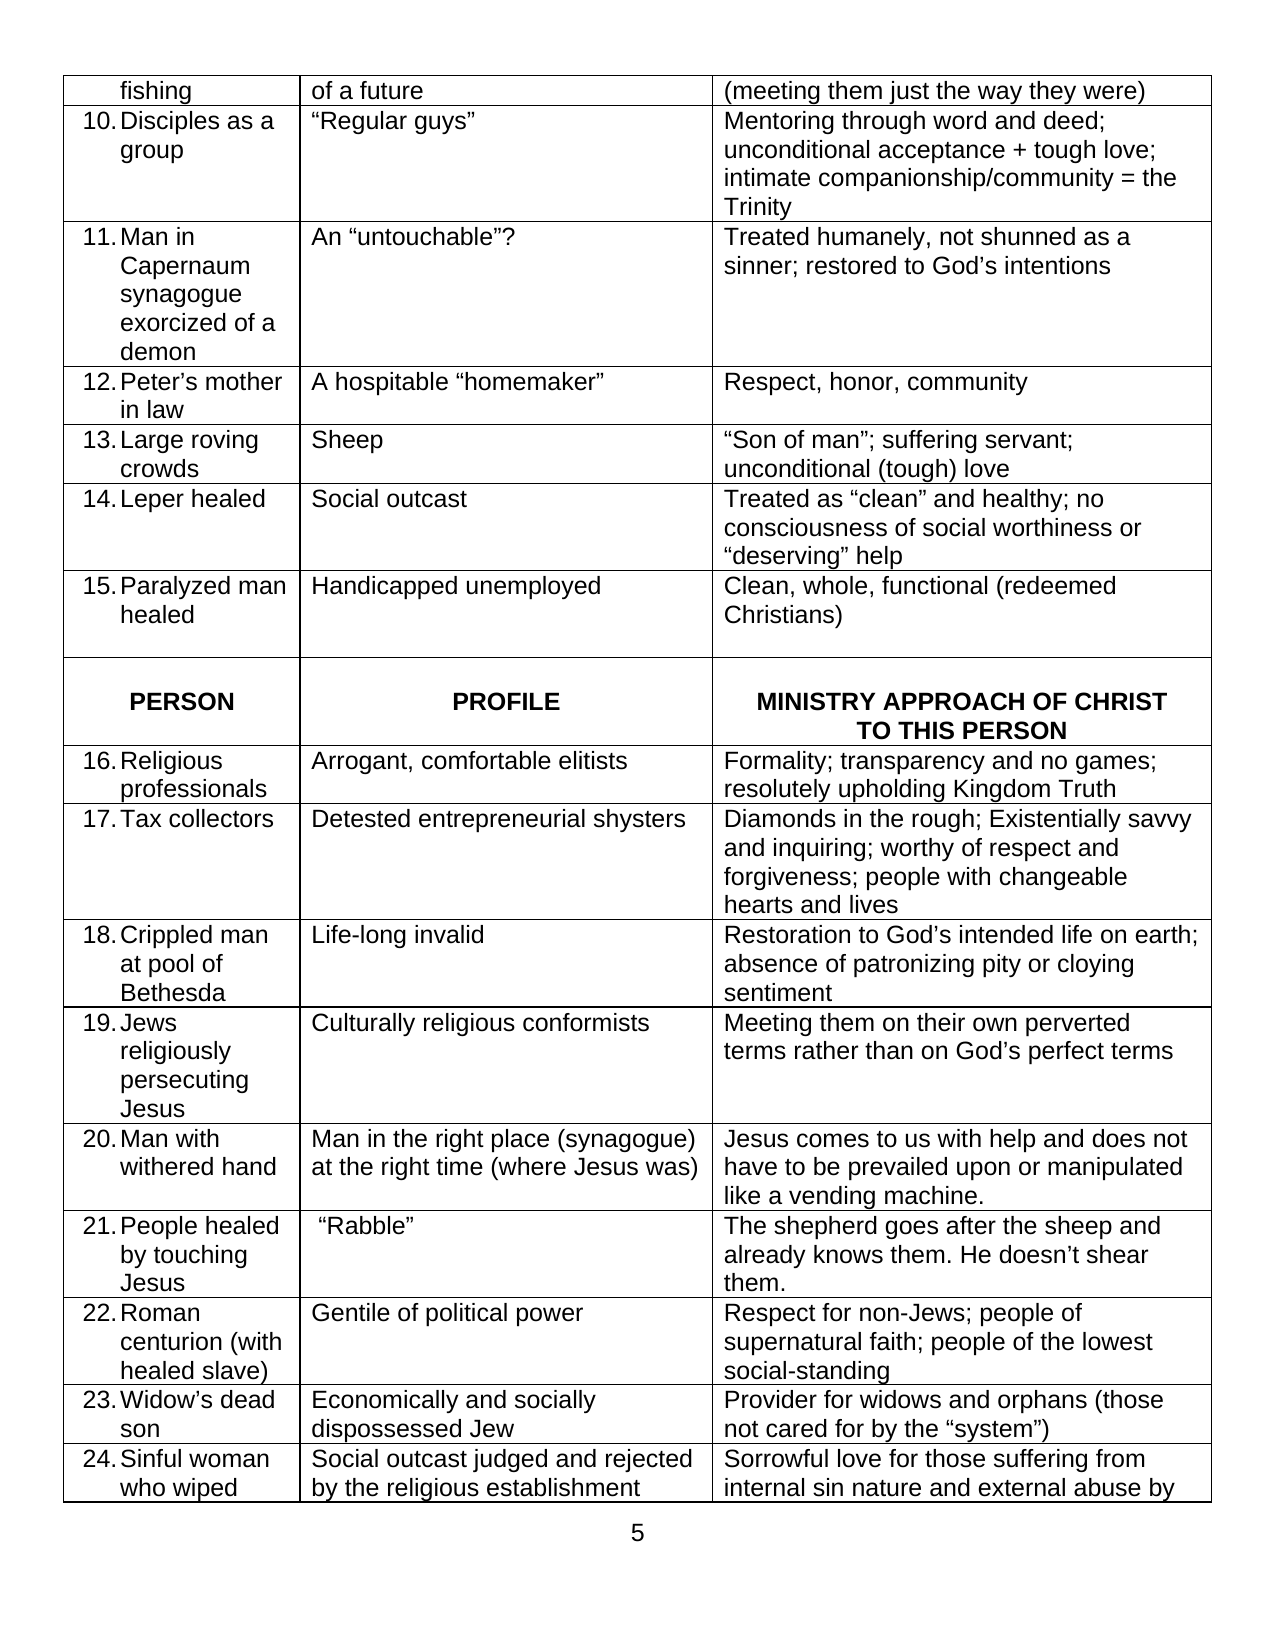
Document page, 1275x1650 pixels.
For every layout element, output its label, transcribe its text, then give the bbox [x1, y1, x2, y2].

table_cell PROFILE [301, 658, 712, 744]
table_cell Large roving crowds [64, 425, 299, 483]
table_cell Formality; transparency and no games; resolutely upholding Kingdom Truth [713, 746, 1211, 803]
table_cell An “untouchable”? [301, 222, 712, 366]
table_cell MINISTRY APPROACH OF CHRIST TO THIS PERSON [713, 658, 1211, 744]
table_cell Life-long invalid [301, 920, 712, 1006]
table_cell Jesus comes to us with help and does not have to be prevailed upon or manipulated like a vending machine. [713, 1124, 1211, 1210]
table_cell Jews religiously persecuting Jesus [64, 1008, 299, 1122]
table_cell Diamonds in the rough; Existentially savvy and inquiring; worthy of respect and forgiveness; people with changeable hearts and lives [713, 804, 1211, 919]
table_cell Tax collectors [64, 804, 299, 919]
table_cell “Regular guys” [301, 106, 712, 221]
table_cell Restoration to God’s intended life on earth; absence of patronizing pity or cloying sentiment [713, 920, 1211, 1006]
table_cell Meeting them on their own perverted terms rather than on God’s perfect terms [713, 1008, 1211, 1122]
table_cell Mentoring through word and deed; unconditional acceptance + tough love; intimate companionship/community = the Trinity [713, 106, 1211, 221]
table_cell “Son of man”; suffering servant; unconditional (tough) love [713, 425, 1211, 483]
table_cell Handicapped unemployed [301, 571, 712, 657]
table_cell Leper healed [64, 484, 299, 570]
table_cell Peter’s mother in law [64, 367, 299, 424]
table_cell Arrogant, comfortable elitists [301, 746, 712, 803]
table_cell PERSON [64, 658, 299, 744]
table_cell Clean, whole, functional (redeemed Christians) [713, 571, 1211, 657]
table_cell People healed by touching Jesus [64, 1211, 299, 1297]
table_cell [301, 76, 712, 105]
table_cell Widow’s dead son [64, 1385, 299, 1443]
table_cell The shepherd goes after the sheep and already knows them. He doesn’t shear them. [713, 1211, 1211, 1297]
table_cell Sheep [301, 425, 712, 483]
table_cell Social outcast [301, 484, 712, 570]
table_cell Gentile of political power [301, 1298, 712, 1384]
table_cell Crippled man at pool of Bethesda [64, 920, 299, 1006]
table_cell Detested entrepreneurial shysters [301, 804, 712, 919]
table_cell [301, 1444, 712, 1501]
table_cell Respect for non-Jews; people of supernatural faith; people of the lowest social-standing [713, 1298, 1211, 1384]
table_cell Respect, honor, community [713, 367, 1211, 424]
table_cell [64, 1444, 299, 1501]
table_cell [713, 1444, 1211, 1501]
table_cell Disciples as a group [64, 106, 299, 221]
table_cell Roman centurion (with healed slave) [64, 1298, 299, 1384]
table_cell Man in Capernaum synagogue exorcized of a demon [64, 222, 299, 366]
table_cell Man in the right place (synagogue) at the right time (where Jesus was) [301, 1124, 712, 1210]
table_cell A hospitable “homemaker” [301, 367, 712, 424]
table_cell Paralyzed man healed [64, 571, 299, 657]
table_cell Religious professionals [64, 746, 299, 803]
table_cell Treated humanely, not shunned as a sinner; restored to God’s intentions [713, 222, 1211, 366]
table_cell Treated as “clean” and healthy; no consciousness of social worthiness or “deserving” help [713, 484, 1211, 570]
table_cell Provider for widows and orphans (those not cared for by the “system”) [713, 1385, 1211, 1443]
table_cell Man with withered hand [64, 1124, 299, 1210]
table_cell Economically and socially dispossessed Jew [301, 1385, 712, 1443]
table_cell “Rabble” [301, 1211, 712, 1297]
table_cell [713, 76, 1211, 105]
table_cell Disciples fishing [64, 76, 299, 105]
table_cell Culturally religious conformists [301, 1008, 712, 1122]
